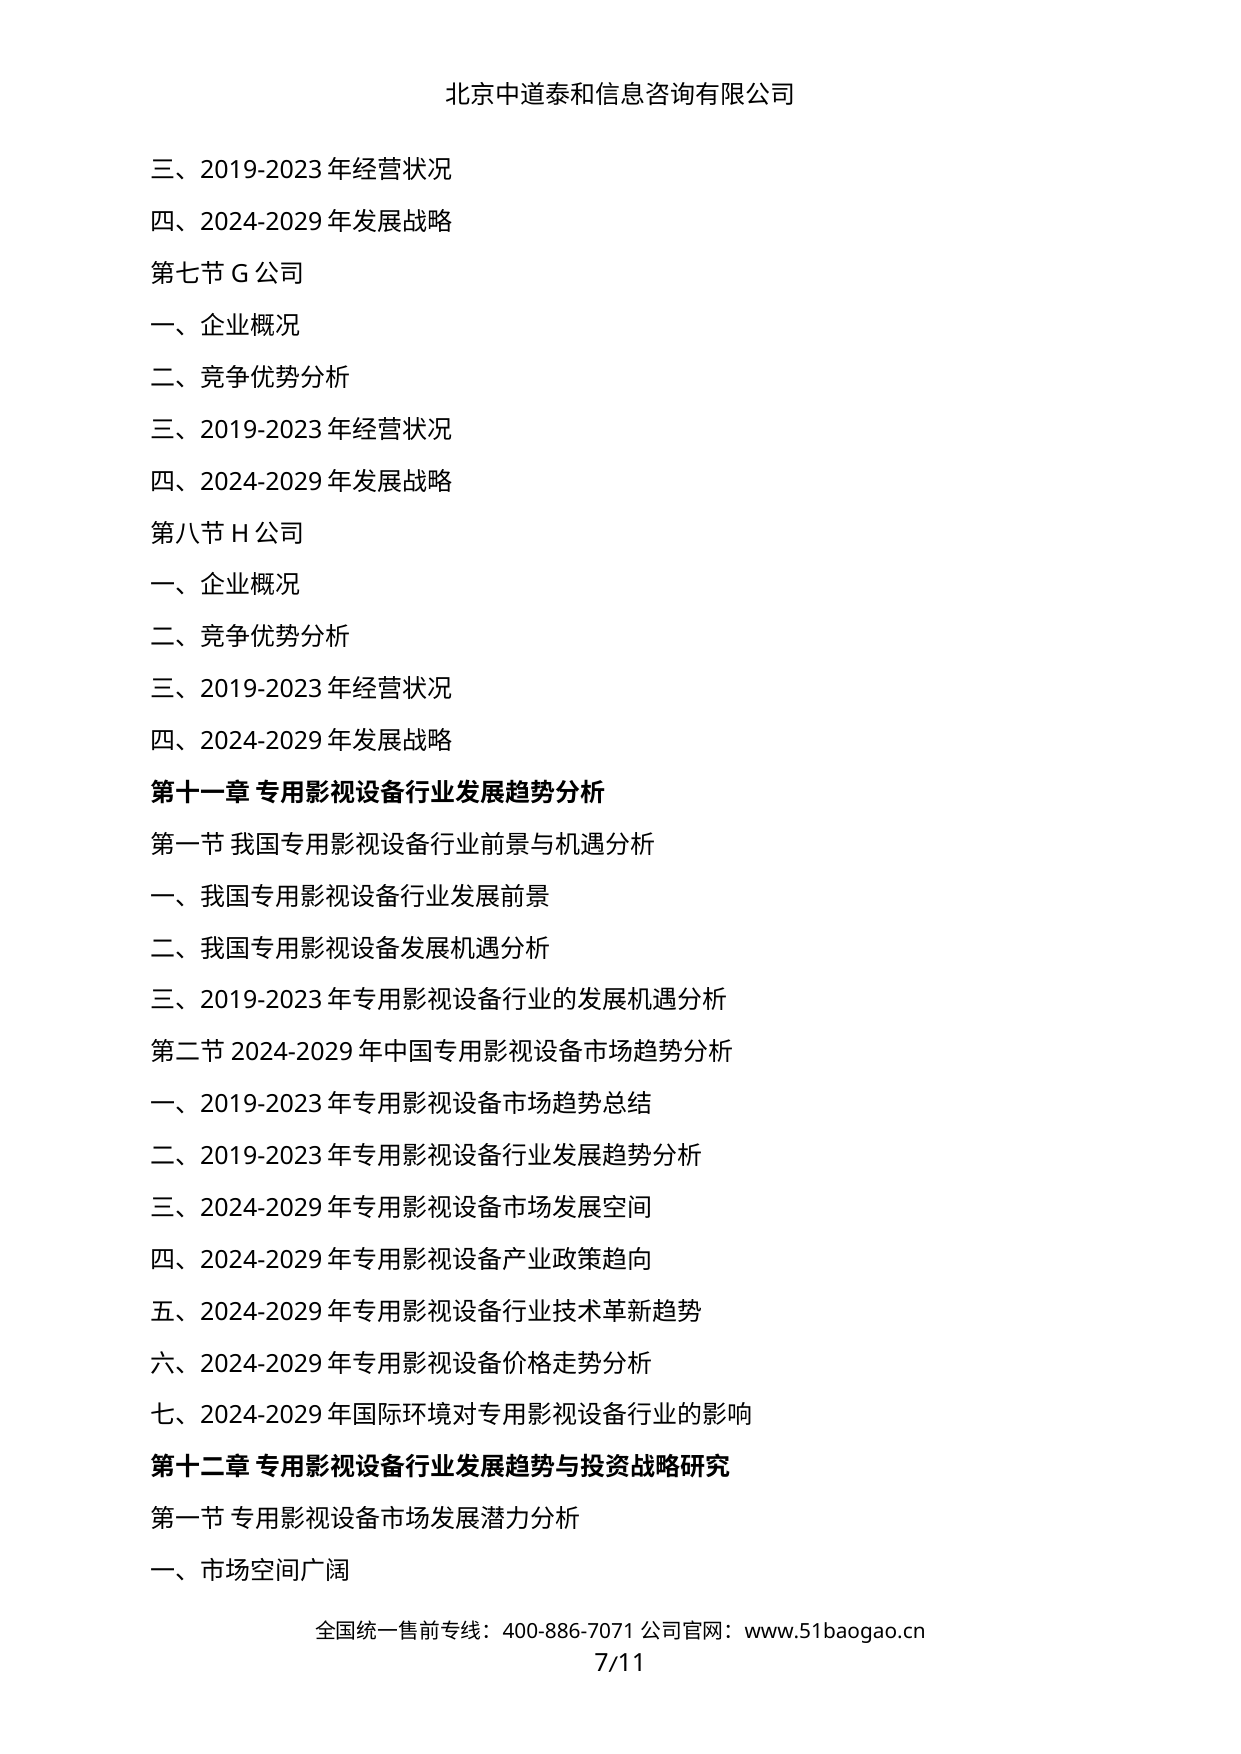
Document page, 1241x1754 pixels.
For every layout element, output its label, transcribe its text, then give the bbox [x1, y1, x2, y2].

text 三、2019-2023年经营状况 [150, 150, 1090, 186]
text 三、2019-2023年经营状况 [150, 669, 1090, 705]
text 一、我国专用影视设备行业发展前景 [150, 876, 1090, 912]
text 一、企业概况 [150, 306, 1090, 342]
text 第二节 2024-2029年中国专用影视设备市场趋势分析 [150, 1032, 1090, 1068]
text 七、2024-2029年国际环境对专用影视设备行业的影响 [150, 1395, 1090, 1431]
text 二、竞争优势分析 [150, 617, 1090, 653]
text 一、企业概况 [150, 565, 1090, 601]
text 一、市场空间广阔 [150, 1551, 1090, 1587]
text 第十二章 专用影视设备行业发展趋势与投资战略研究 [150, 1447, 1090, 1483]
text 二、我国专用影视设备发展机遇分析 [150, 928, 1090, 964]
text 第一节 专用影视设备市场发展潜力分析 [150, 1499, 1090, 1535]
text 二、竞争优势分析 [150, 357, 1090, 394]
text 三、2019-2023年专用影视设备行业的发展机遇分析 [150, 980, 1090, 1016]
text 四、2024-2029年专用影视设备产业政策趋向 [150, 1239, 1090, 1276]
text 四、2024-2029年发展战略 [150, 202, 1090, 238]
text 第七节 G公司 [150, 254, 1090, 290]
text 五、2024-2029年专用影视设备行业技术革新趋势 [150, 1291, 1090, 1327]
text 第十一章 专用影视设备行业发展趋势分析 [150, 772, 1090, 809]
text 四、2024-2029年发展战略 [150, 721, 1090, 757]
text 一、2019-2023年专用影视设备市场趋势总结 [150, 1084, 1090, 1120]
text 二、2019-2023年专用影视设备行业发展趋势分析 [150, 1136, 1090, 1172]
text 六、2024-2029年专用影视设备价格走势分析 [150, 1343, 1090, 1379]
text 三、2024-2029年专用影视设备市场发展空间 [150, 1187, 1090, 1224]
text 四、2024-2029年发展战略 [150, 461, 1090, 497]
text 第一节 我国专用影视设备行业前景与机遇分析 [150, 824, 1090, 861]
text 第八节 H公司 [150, 513, 1090, 549]
text 三、2019-2023年经营状况 [150, 409, 1090, 446]
